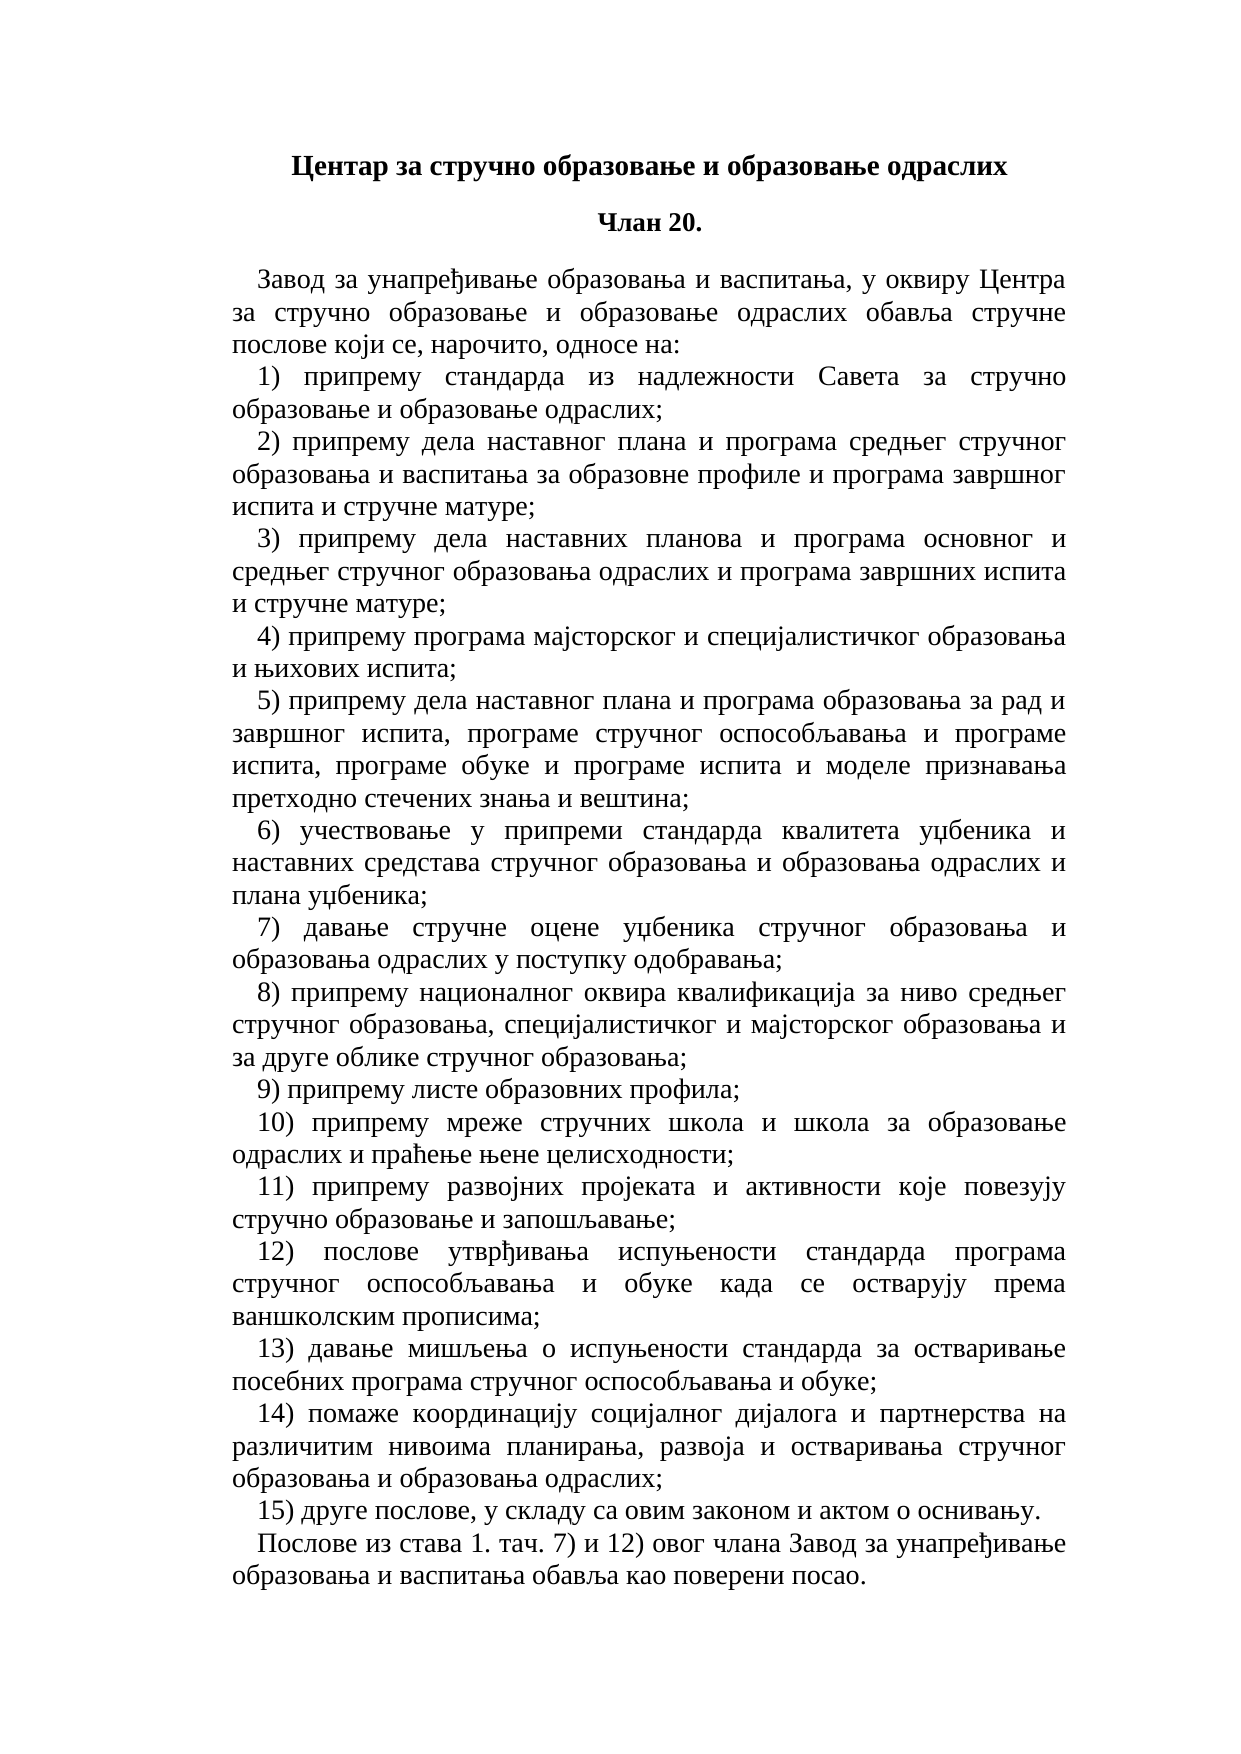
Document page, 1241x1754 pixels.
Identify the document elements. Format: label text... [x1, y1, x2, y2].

text 11) припрему развојних пројеката и активности које повезују стручно образовање и запошљавање; [232, 1169, 1067, 1234]
text Центар за стручно образовање и образовање одраслих [177, 148, 1122, 181]
text 10) припрему мреже стручних школа и школа за образовање одраслих и праћење њене целисходности; [232, 1104, 1067, 1169]
text 4) припрему програма мајсторског и специјалистичког образовања и њихових испита; [232, 619, 1067, 683]
text 8) припрему националног оквира квалификација за ниво средњег стручног образовања, специјалистичког и мајсторског образовања и за друге облике стручног образовања; [232, 975, 1067, 1072]
text 1) припрему стандарда из надлежности Савета за стручно образовање и образовање одраслих; [232, 359, 1067, 424]
text 2) припрему дела наставног плана и програма средњег стручног образовања и васпитања за образовне профиле и програма завршног испита и стручне матуре; [232, 424, 1067, 521]
text 7) давање стручне оцене уџбеника стручног образовања и образовања одраслих у поступку одобравања; [232, 910, 1067, 975]
text Завод за унапређивање образовања и васпитања, у оквиру Центра за стручно образовање и образовање одраслих обавља стручне послове који се, нарочито, односе на: [232, 262, 1067, 359]
text 15) друге послове, у складу са овим законом и актом о оснивању. [232, 1493, 1067, 1526]
text Члан 20. [177, 206, 1122, 237]
text Послове из става 1. тач. 7) и 12) овог члана Завод за унапређивање образовања и васпитања обавља као поверени посао. [232, 1526, 1067, 1591]
text 12) послове утврђивања испуњености стандарда програма стручног оспособљавања и обуке када се остварују према ваншколским прописима; [232, 1234, 1067, 1331]
text 9) припрему листе образовних профила; [232, 1072, 1067, 1104]
text 5) припрему дела наставног плана и програма образовања за рад и завршног испита, програме стручног оспособљавања и програме испита, програме обуке и програме испита и моделе признавања претходно стечених знања и вештина; [232, 683, 1067, 813]
text 13) давање мишљења о испуњености стандарда за остваривање посебних програма стручног оспособљавања и обуке; [232, 1331, 1067, 1396]
text 3) припрему дела наставних планова и програма основног и средњег стручног образовања одраслих и програма завршних испита и стручне матуре; [232, 521, 1067, 619]
text 14) помаже координацију социјалног дијалога и партнерства на различитим нивоима планирања, развоја и остваривања стручног образовања и образовања одраслих; [232, 1396, 1067, 1493]
text 6) учествовање у припреми стандарда квалитета уџбеника и наставних средстава стручног образовања и образовања одраслих и плана уџбеника; [232, 813, 1067, 910]
